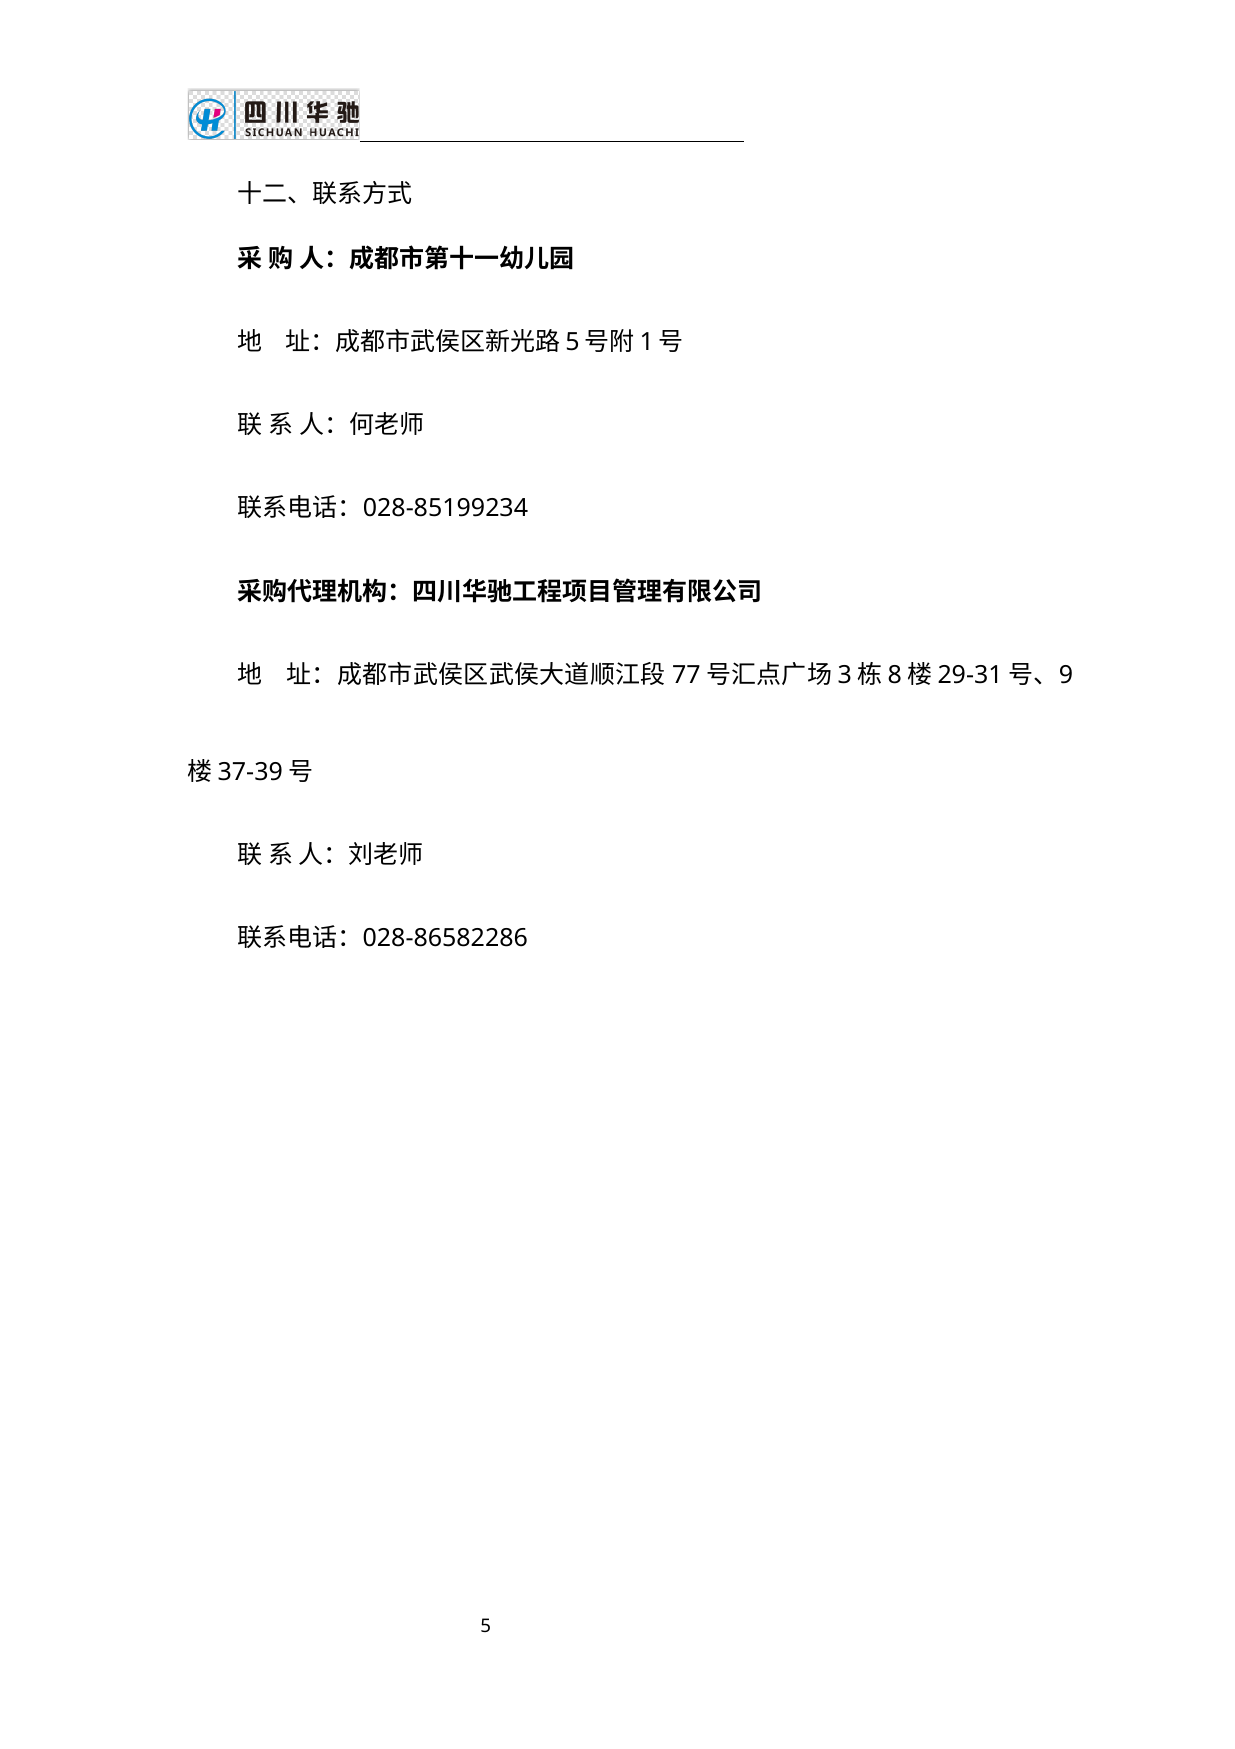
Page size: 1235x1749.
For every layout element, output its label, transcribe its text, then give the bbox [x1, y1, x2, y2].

text 采购代理机构：四川华驰工程项目管理有限公司 [187, 557, 1073, 622]
text 联系电话：028-86582286 [187, 903, 1073, 968]
text 联 系 人：刘老师 [187, 820, 1073, 885]
text 采 购 人：成都市第十一幼儿园 [187, 224, 1073, 289]
picture [187, 88, 360, 140]
text 十二、联系方式 [187, 159, 1073, 224]
text 联 系 人：何老师 [187, 390, 1073, 455]
text 地 址：成都市武侯区武侯大道顺江段77号汇点广场3栋8楼29-31号、9楼37-39号 [187, 640, 1073, 802]
text 联系电话：028-85199234 [187, 473, 1073, 538]
text 地 址：成都市武侯区新光路5号附1号 [187, 307, 1073, 372]
